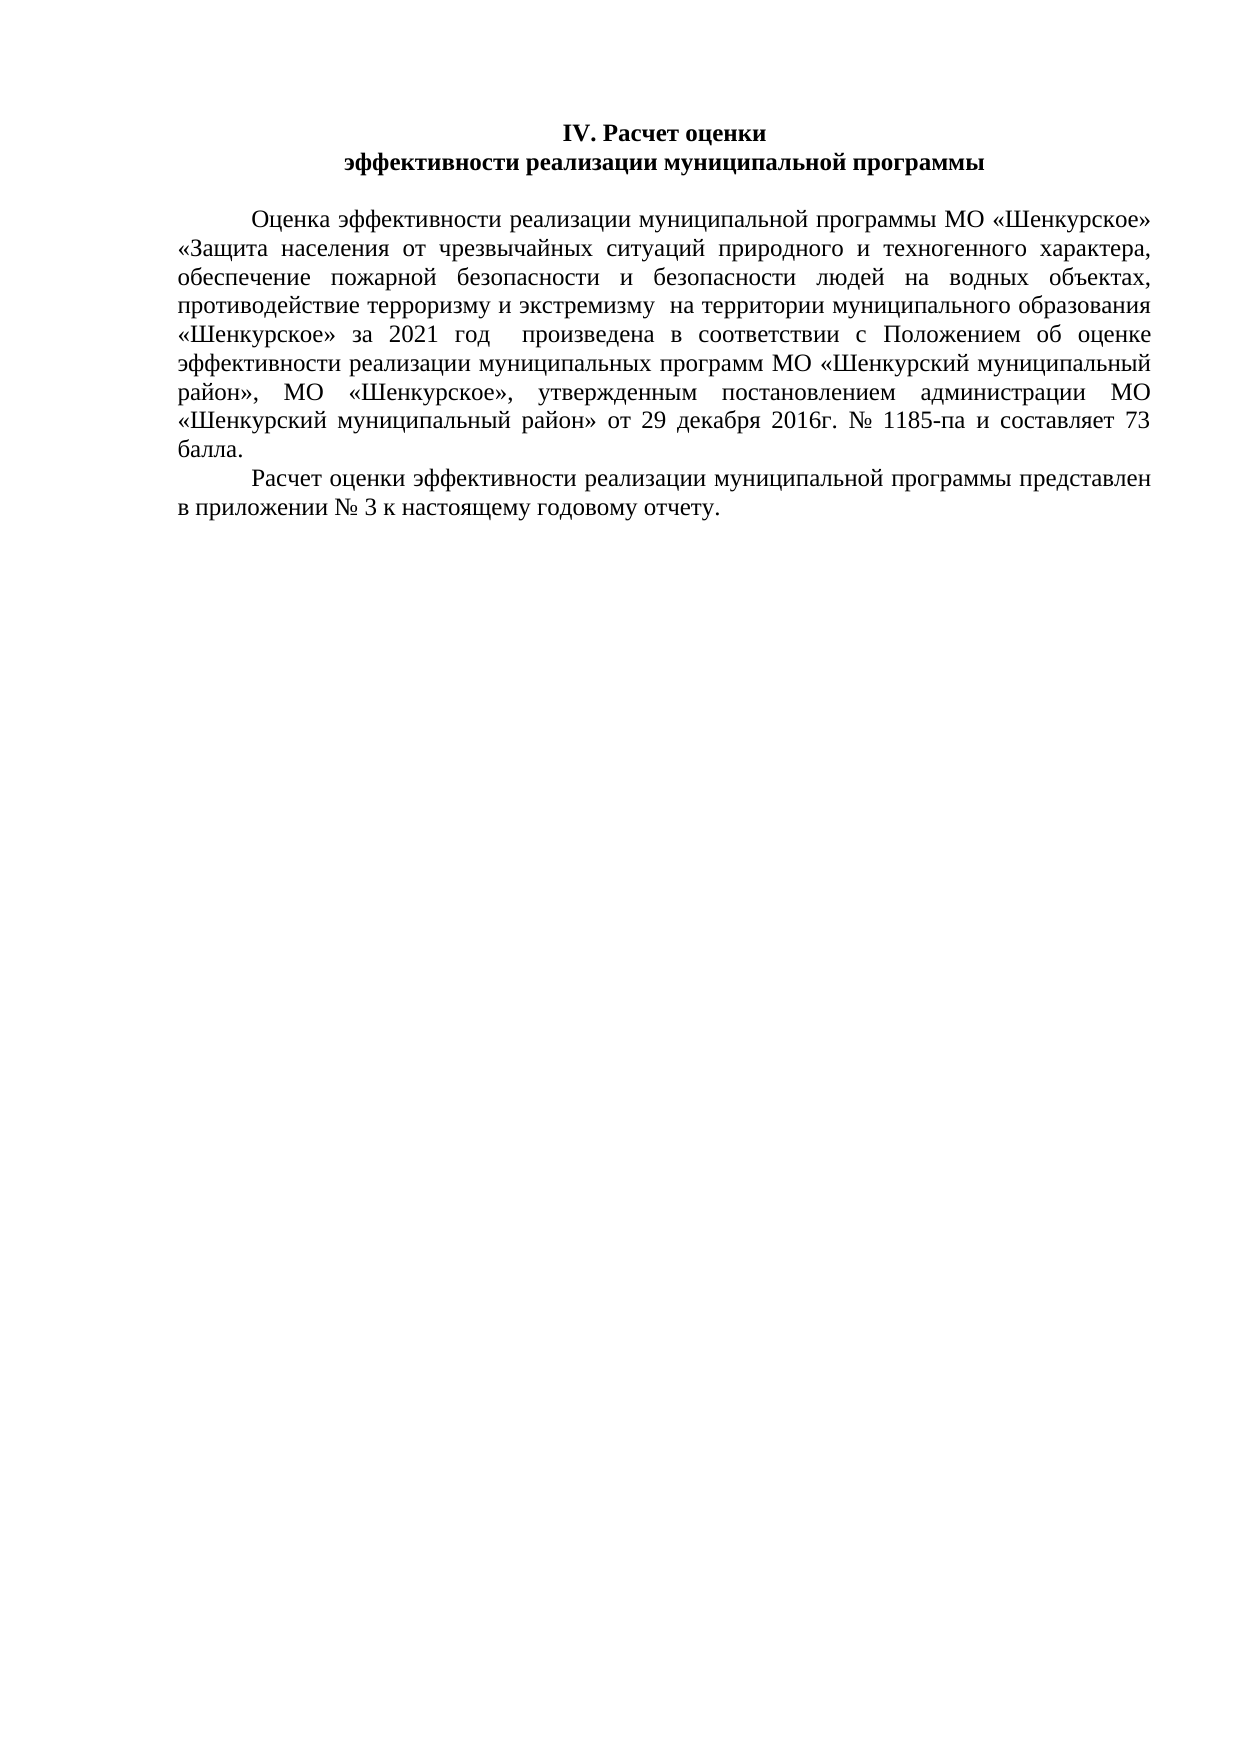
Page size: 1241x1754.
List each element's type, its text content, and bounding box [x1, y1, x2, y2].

text Оценка эффективности реализации муниципальной программы МО «Шенкурское» «Защита населения от чрезвычайных ситуаций природного и техногенного характера, обеспечение пожарной безопасности и безопасности людей на водных объектах, противодействие терроризму и экстремизму на территории муниципального образования «Шенкурское» за 2021 год произведена в соответствии с Положением об оценке эффективности реализации муниципальных программ МО «Шенкурский муниципальный район», МО «Шенкурское», утвержденным постановлением администрации МО «Шенкурский муниципальный район» от 29 декабря 2016г. № 1185-па и составляет 73 балла. [177, 204, 1152, 463]
text Расчет оценки эффективности реализации муниципальной программы представлен в приложении № 3 к настоящему годовому отчету. [177, 463, 1152, 521]
text эффективности реализации муниципальной программы [177, 147, 1152, 176]
text IV. Расчет оценки [177, 118, 1152, 147]
